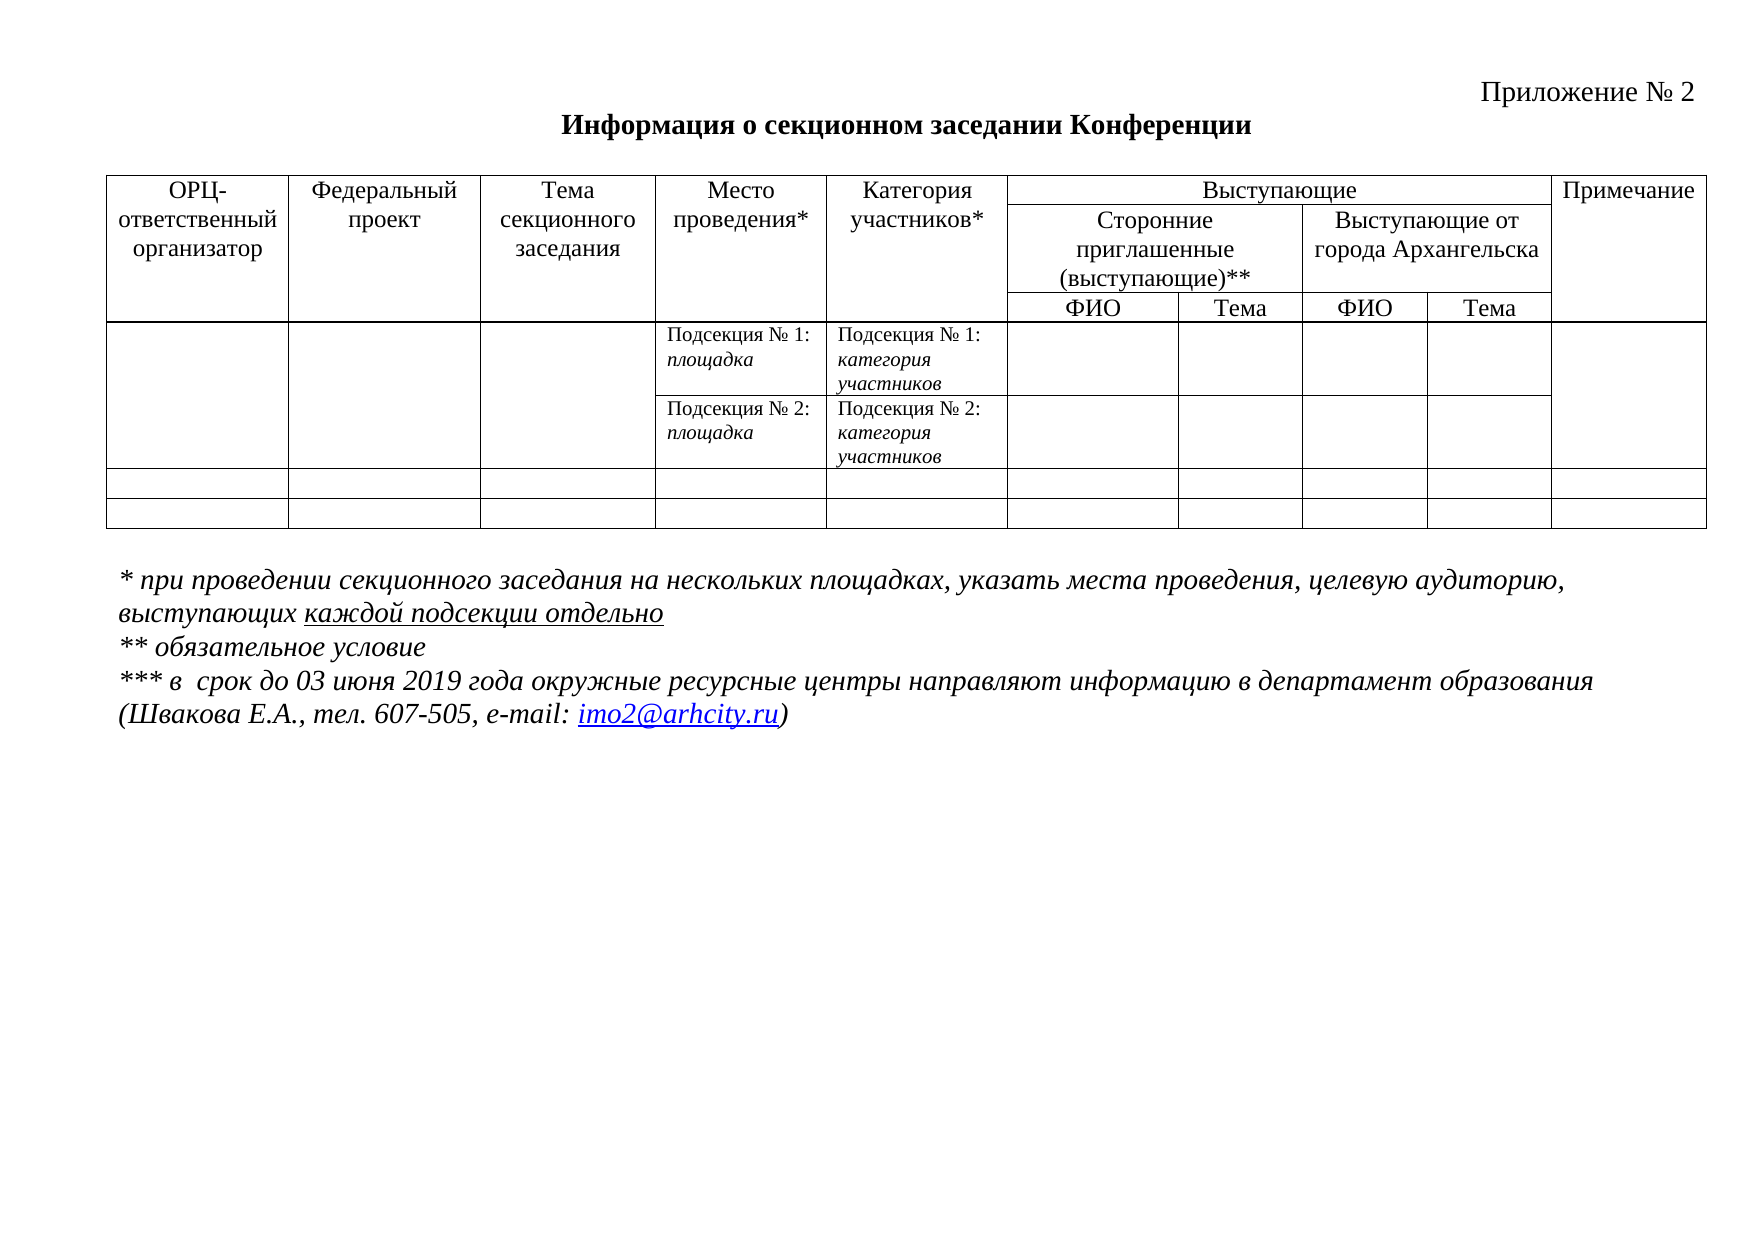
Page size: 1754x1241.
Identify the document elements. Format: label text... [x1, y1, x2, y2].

table_cell Тема [1428, 293, 1551, 321]
table_cell Сторонние приглашенные (выступающие)** [1008, 205, 1302, 292]
table_cell Подсекция № 2: категория участников [827, 396, 1007, 468]
table_cell [1179, 499, 1302, 527]
table_cell [481, 499, 655, 527]
text ** обязательное условие [118, 629, 1695, 663]
text *** в срок до 03 июня 2019 года окружные ресурсные центры направляют информацию в департамент образования (Швакова Е.А., тел. 607-505, e-mail: imo2@arhcity.ru) [118, 663, 1695, 730]
table_cell [656, 469, 826, 498]
table_header Примечание [1552, 176, 1706, 321]
table_cell [289, 323, 480, 468]
table_cell ФИО [1303, 293, 1427, 321]
table_cell [827, 469, 1007, 498]
table_header Тема секционного заседания [481, 176, 655, 321]
table_header Федеральный проект [289, 176, 480, 321]
table_cell [1008, 469, 1178, 498]
table_cell [1303, 396, 1427, 468]
table_cell Подсекция № 2: площадка [656, 396, 826, 468]
table_cell [107, 323, 288, 468]
table_cell [1428, 499, 1551, 527]
table_cell [1303, 469, 1427, 498]
table_cell Подсекция № 1: категория участников [827, 323, 1007, 394]
table_cell [1303, 323, 1427, 394]
table_cell [827, 499, 1007, 527]
table_cell [1552, 323, 1706, 468]
table_cell [1428, 396, 1551, 468]
table_cell [289, 499, 480, 527]
table_cell [1179, 323, 1302, 394]
text Приложение № 2 [118, 74, 1695, 107]
table_header ОРЦ-ответственный организатор [107, 176, 288, 321]
table_cell ФИО [1008, 293, 1178, 321]
text * при проведении секционного заседания на нескольких площадках, указать места проведения, целевую аудиторию, выступающих каждой подсекции отдельно [118, 562, 1695, 629]
table_cell [1428, 323, 1551, 394]
table_cell [1552, 469, 1706, 498]
table_cell Подсекция № 1: площадка [656, 323, 826, 394]
table_cell [1179, 396, 1302, 468]
table_cell [1179, 469, 1302, 498]
table_cell Выступающие от города Архангельска [1303, 205, 1551, 292]
table_cell [107, 499, 288, 527]
table_header Место проведения* [656, 176, 826, 321]
table_header Выступающие [1008, 176, 1551, 204]
table_cell [1008, 499, 1178, 527]
table_cell [1552, 499, 1706, 527]
table_cell [481, 323, 655, 468]
table_cell [1303, 499, 1427, 527]
table_cell [1008, 323, 1178, 394]
table_cell [289, 469, 480, 498]
table_cell Тема [1179, 293, 1302, 321]
table_cell [481, 469, 655, 498]
table_header Категория участников* [827, 176, 1007, 321]
text Информация о секционном заседании Конференции [118, 107, 1695, 141]
table_cell [1008, 396, 1178, 468]
table_cell [656, 499, 826, 527]
table_cell [107, 469, 288, 498]
table_cell [1428, 469, 1551, 498]
